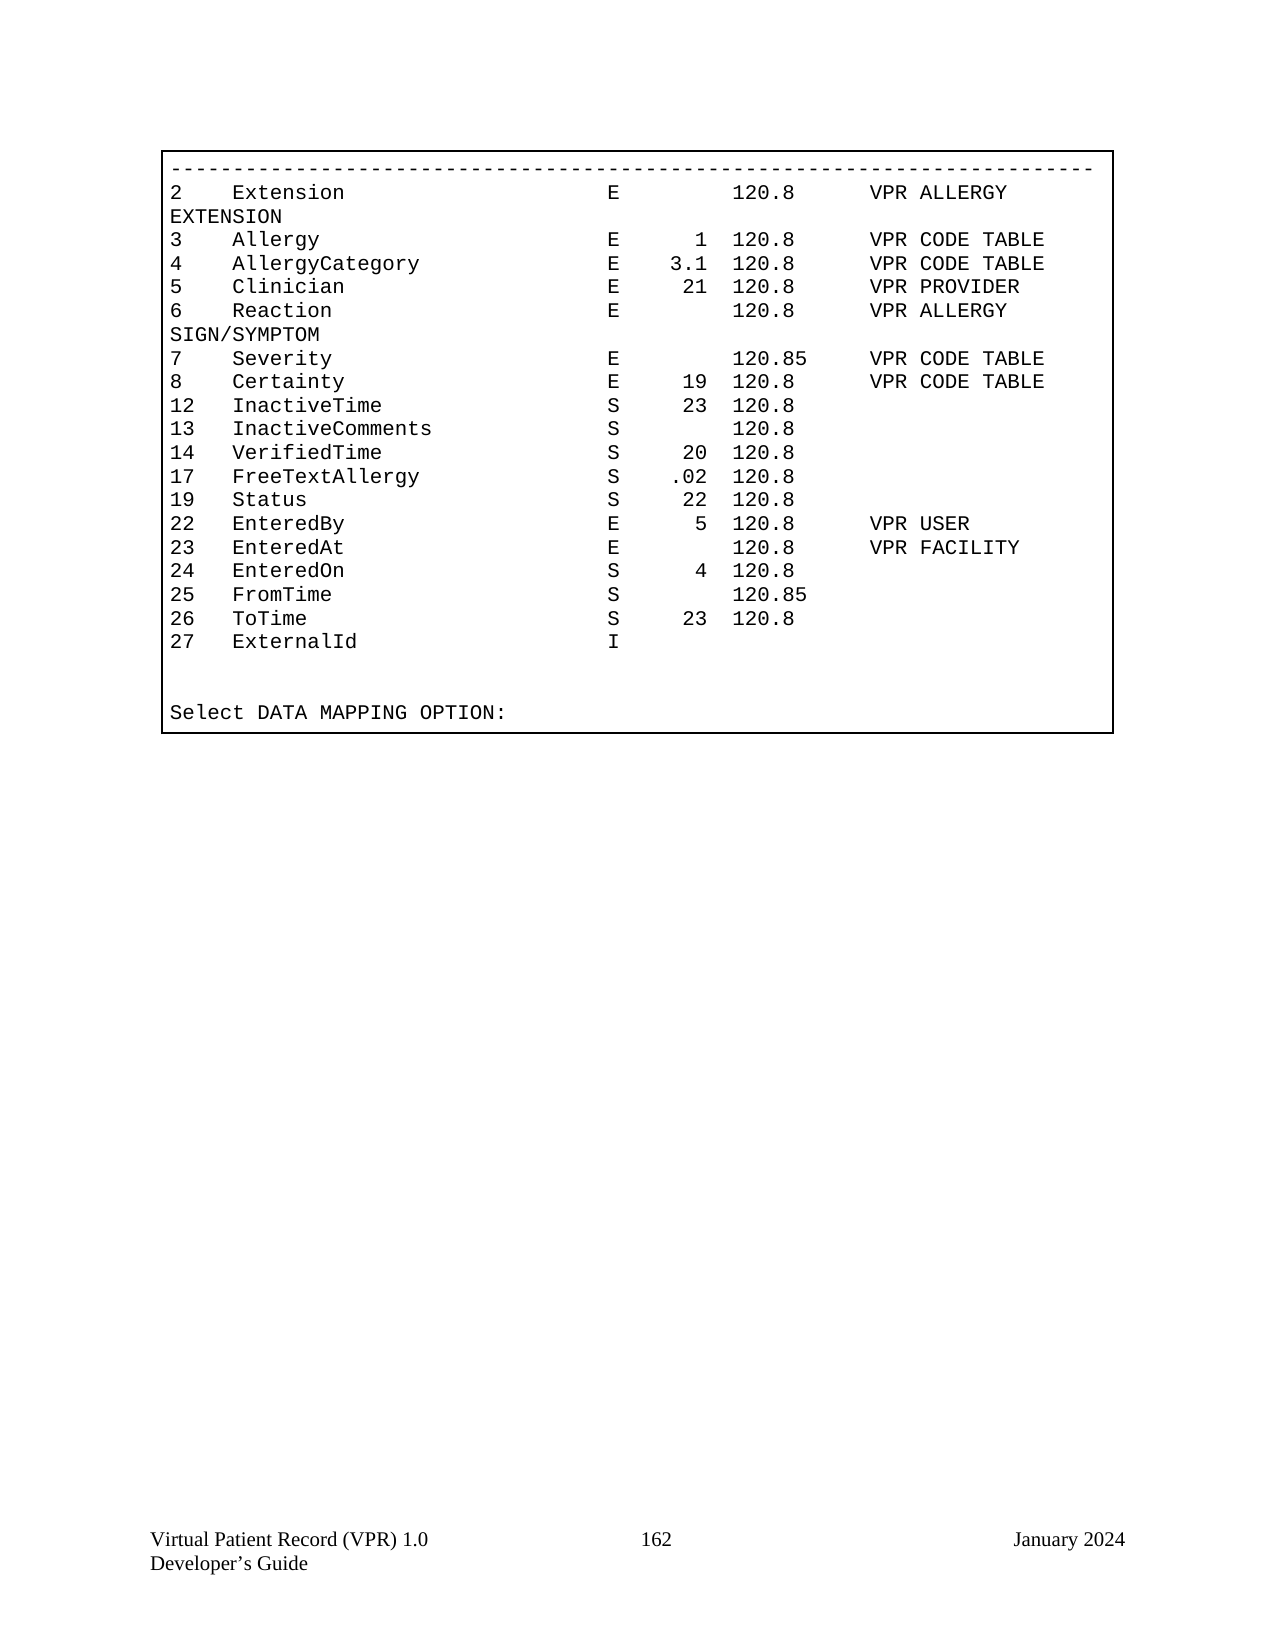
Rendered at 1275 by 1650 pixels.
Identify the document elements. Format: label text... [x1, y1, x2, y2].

text -------------------------------------------------------------------------- [163, 152, 1112, 174]
text 5 Clinician E 21 120.8 VPR PROVIDER [163, 268, 1112, 292]
text 17 FreeTextAllergy S .02 120.8 [163, 457, 1112, 481]
text 12 InactiveTime S 23 120.8 [163, 386, 1112, 410]
text 6 Reaction E 120.8 VPR ALLERGY SIGN/SYMPTOM [163, 292, 1112, 339]
text 3 Allergy E 1 120.8 VPR CODE TABLE [163, 221, 1112, 244]
text 22 EnteredBy E 5 120.8 VPR USER [163, 505, 1112, 528]
text 4 AllergyCategory E 3.1 120.8 VPR CODE TABLE [163, 244, 1112, 268]
text 19 Status S 22 120.8 [163, 481, 1112, 505]
text 24 EnteredOn S 4 120.8 [163, 552, 1112, 576]
text 7 Severity E 120.85 VPR CODE TABLE [163, 339, 1112, 363]
text 8 Certainty E 19 120.8 VPR CODE TABLE [163, 363, 1112, 386]
text 25 FromTime S 120.85 [163, 576, 1112, 599]
text 13 InactiveComments S 120.8 [163, 410, 1112, 434]
text Select DATA MAPPING OPTION: [163, 694, 1112, 732]
text 14 VerifiedTime S 20 120.8 [163, 434, 1112, 457]
text 27 ExternalId I [163, 623, 1112, 655]
text 2 Extension E 120.8 VPR ALLERGY EXTENSION [163, 174, 1112, 221]
text 23 EnteredAt E 120.8 VPR FACILITY [163, 528, 1112, 552]
text 26 ToTime S 23 120.8 [163, 599, 1112, 623]
